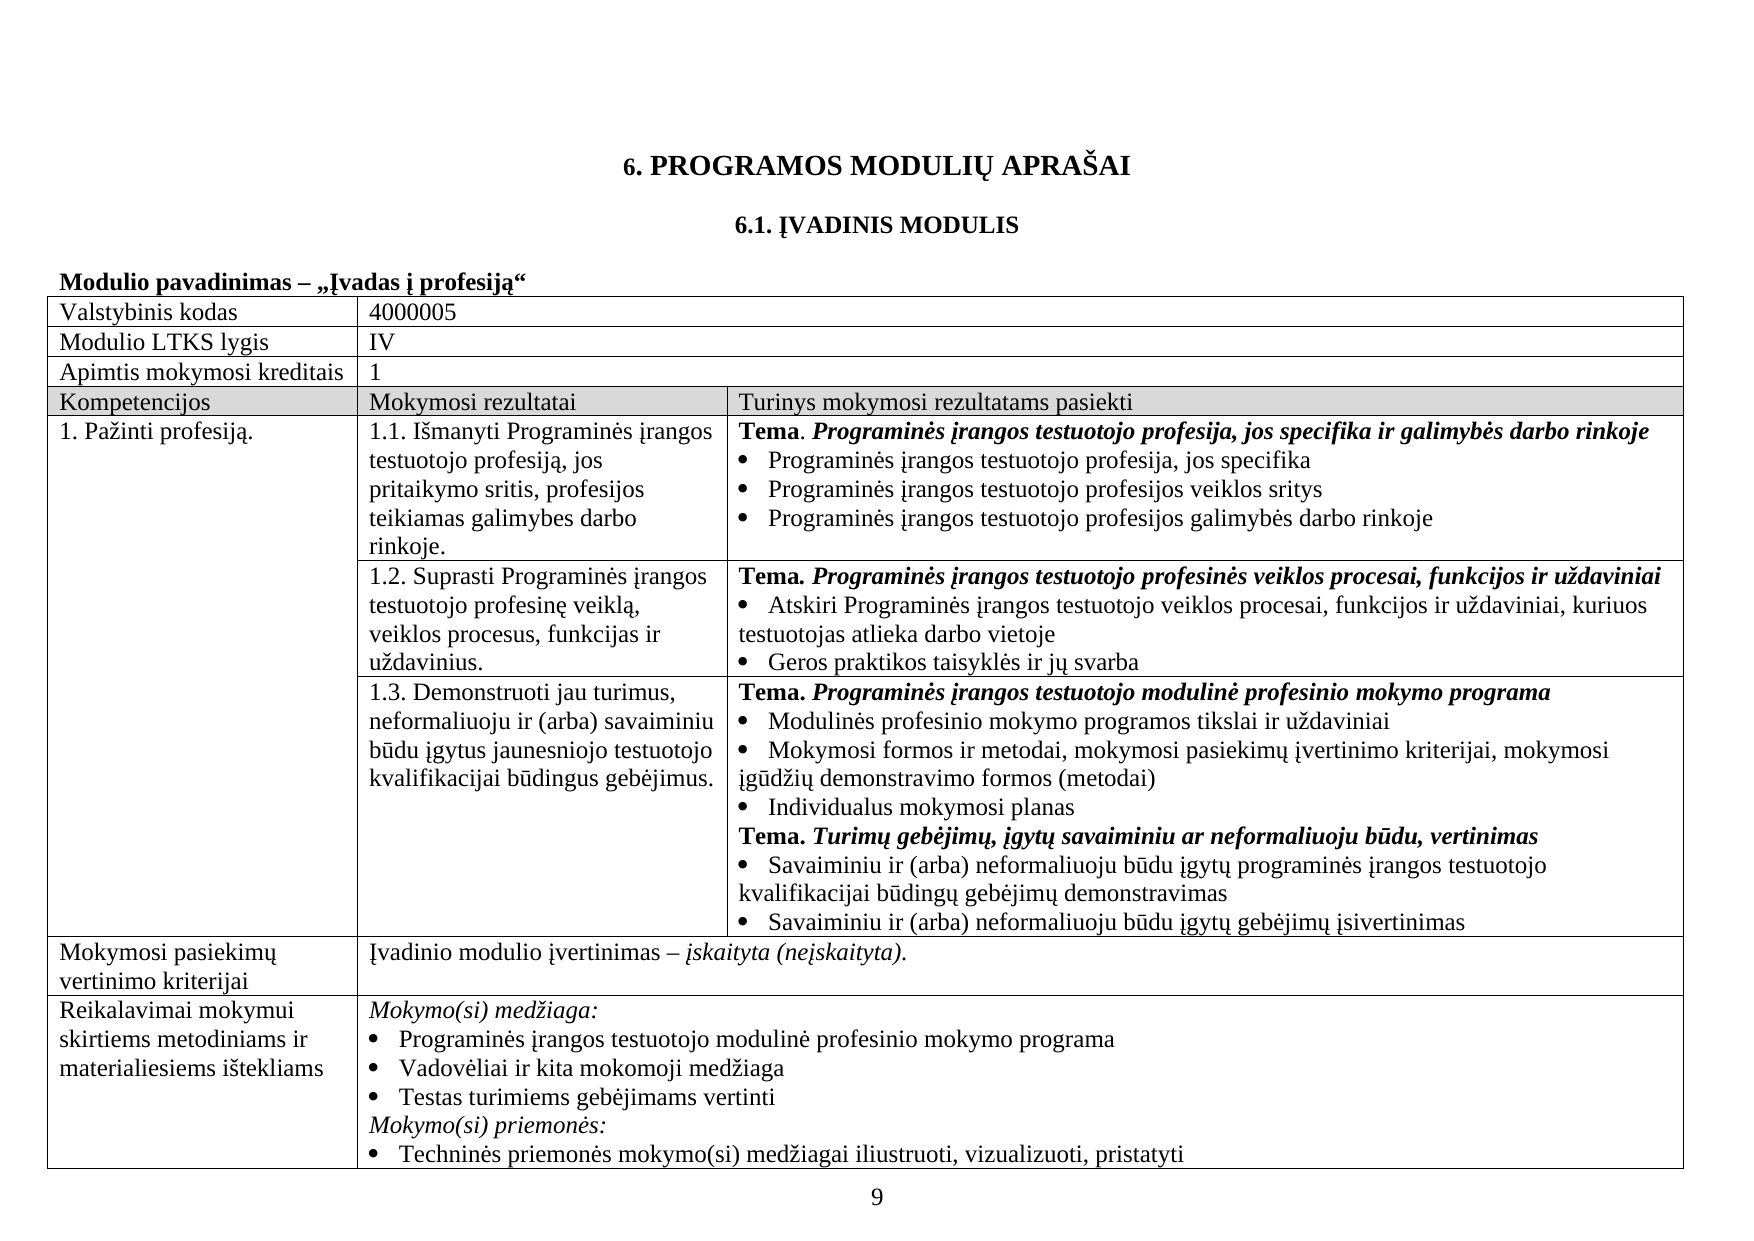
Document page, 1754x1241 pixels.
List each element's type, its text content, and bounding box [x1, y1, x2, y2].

text Modulio pavadinimas – „Įvadas į profesiją“ [59, 267, 1695, 296]
table_cell Reikalavimai mokymui skirtiems metodiniams ir materialiesiems ištekliams [48, 996, 357, 1168]
table_cell Turinys mokymosi rezultatams pasiekti [728, 387, 1683, 415]
table_cell Modulio LTKS lygis [48, 327, 357, 356]
table_cell Kompetencijos [48, 387, 357, 415]
text 6. PROGRAMOS MODULIŲ APRAŠAI [59, 148, 1695, 181]
table_cell Įvadinio modulio įvertinimas – įskaityta (neįskaityta). [358, 937, 1683, 994]
table_cell Apimtis mokymosi kreditais [48, 357, 357, 386]
table_cell 1.3. Demonstruoti jau turimus, neformaliuoju ir (arba) savaiminiu būdu įgytus jaunesniojo testuotojo kvalifikacijai būdingus gebėjimus. [358, 677, 727, 936]
text 6.1. ĮVADINIS MODULIS [59, 210, 1695, 239]
table_cell Tema. Programinės įrangos testuotojo profesija, jos specifika ir galimybės darbo rinkoje Programinės įrangos testuotojo profesija, jos specifika Programinės įrangos testuotojo profesijos veiklos sritys Programinės įrangos testuotojo profesijos galimybės darbo rinkoje [728, 416, 1683, 560]
table_cell 1.2. Suprasti Programinės įrangos testuotojo profesinę veiklą, veiklos procesus, funkcijas ir uždavinius. [358, 561, 727, 676]
table_cell Mokymo(si) medžiaga: Programinės įrangos testuotojo modulinė profesinio mokymo programa Vadovėliai ir kita mokomoji medžiaga Testas turimiems gebėjimams vertinti Mokymo(si) priemonės: Techninės priemonės mokymo(si) medžiagai iliustruoti, vizualizuoti, pristatyti [358, 996, 1683, 1168]
table_cell Tema. Programinės įrangos testuotojo profesinės veiklos procesai, funkcijos ir uždaviniai Atskiri Programinės įrangos testuotojo veiklos procesai, funkcijos ir uždaviniai, kuriuos testuotojas atlieka darbo vietoje Geros praktikos taisyklės ir jų svarba [728, 561, 1683, 676]
table_cell Mokymosi pasiekimų vertinimo kriterijai [48, 937, 357, 994]
table_cell 1.1. Išmanyti Programinės įrangos testuotojo profesiją, jos pritaikymo sritis, profesijos teikiamas galimybes darbo rinkoje. [358, 416, 727, 560]
table_cell 1 [358, 357, 1683, 386]
table_cell Tema. Programinės įrangos testuotojo modulinė profesinio mokymo programa Modulinės profesinio mokymo programos tikslai ir uždaviniai Mokymosi formos ir metodai, mokymosi pasiekimų įvertinimo kriterijai, mokymosi įgūdžių demonstravimo formos (metodai) Individualus mokymosi planas Tema. Turimų gebėjimų, įgytų savaiminiu ar neformaliuoju būdu, vertinimas Savaiminiu ir (arba) neformaliuoju būdu įgytų programinės įrangos testuotojo kvalifikacijai būdingų gebėjimų demonstravimas Savaiminiu ir (arba) neformaliuoju būdu įgytų gebėjimų įsivertinimas [728, 677, 1683, 936]
table_cell 1. Pažinti profesiją. [48, 416, 357, 936]
table_header 4000005 [358, 297, 1683, 326]
table_cell Mokymosi rezultatai [358, 387, 727, 415]
table_cell IV [358, 327, 1683, 356]
table_header Valstybinis kodas [48, 297, 357, 326]
